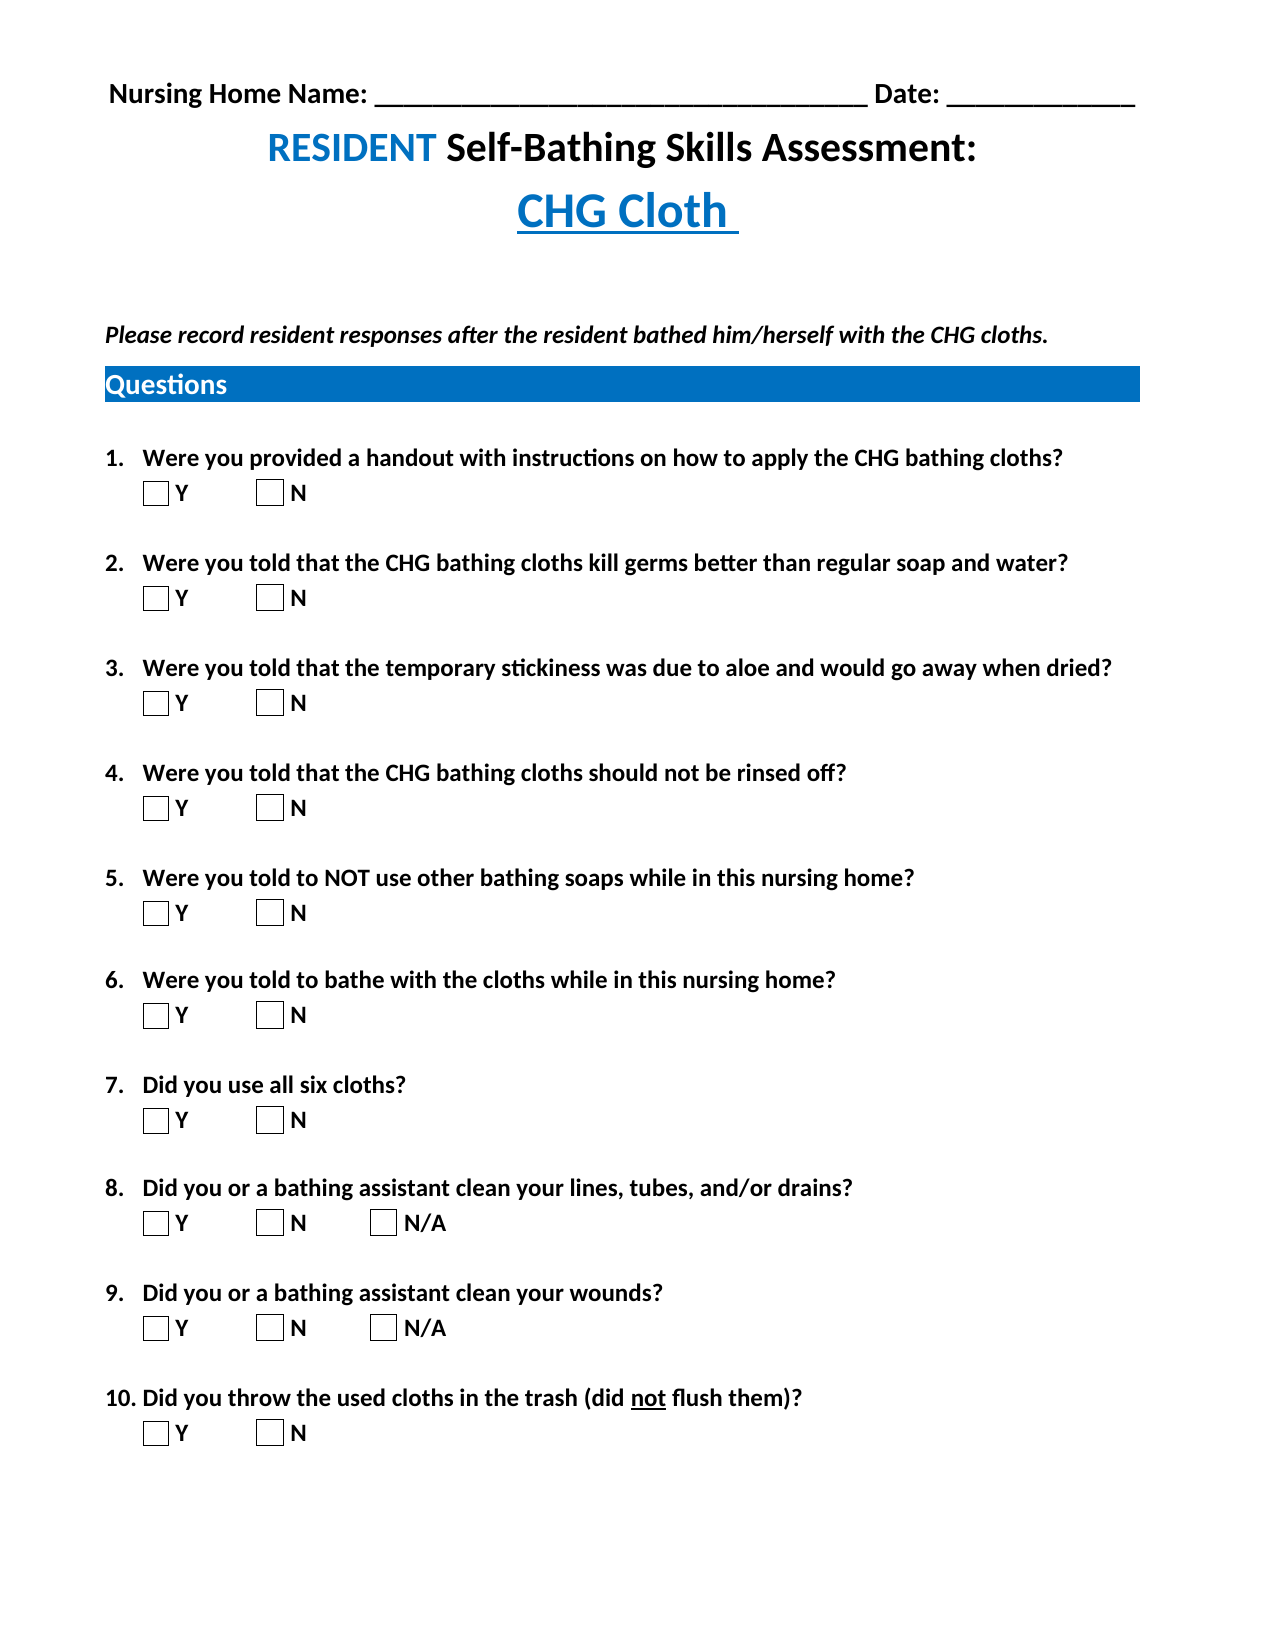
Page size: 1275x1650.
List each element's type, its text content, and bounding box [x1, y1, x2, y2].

text Questions [105, 366, 1140, 402]
text CHG Cloth [105, 179, 1140, 240]
list Were you told that the CHG bathing cloths kill germs better than regular soap and water? [105, 547, 1140, 577]
list Y N [142, 477, 1140, 507]
list Were you told that the temporary stickiness was due to aloe and would go away when dried? [105, 652, 1140, 682]
list Did you or a bathing assistant clean your wounds? [105, 1277, 1140, 1307]
list Y N [142, 999, 1140, 1030]
list Did you use all six cloths? [105, 1069, 1140, 1100]
list Did you or a bathing assistant clean your lines, tubes, and/or drains? [105, 1172, 1140, 1202]
list Y N [142, 1104, 1140, 1135]
list Y N [142, 1417, 1140, 1447]
list Were you told to bathe with the cloths while in this nursing home? [105, 964, 1140, 995]
list Y N [142, 792, 1140, 822]
list Y N N/A [142, 1207, 1140, 1237]
list Were you told to NOT use other bathing soaps while in this nursing home? [105, 862, 1140, 892]
list Y N N/A [142, 1312, 1140, 1342]
list Did you throw the used cloths in the trash (did not flush them)? [105, 1382, 1140, 1412]
list Y N [142, 897, 1140, 927]
list Were you told that the CHG bathing cloths should not be rinsed off? [105, 757, 1140, 787]
text RESIDENT Self-Bathing Skills Assessment: [105, 121, 1140, 172]
list Y N [142, 687, 1140, 717]
list Y N [142, 582, 1140, 612]
list Were you provided a handout with instructions on how to apply the CHG bathing cloths? [105, 442, 1140, 472]
text Please record resident responses after the resident bathed him/herself with the CHG cloths. [105, 319, 1155, 350]
